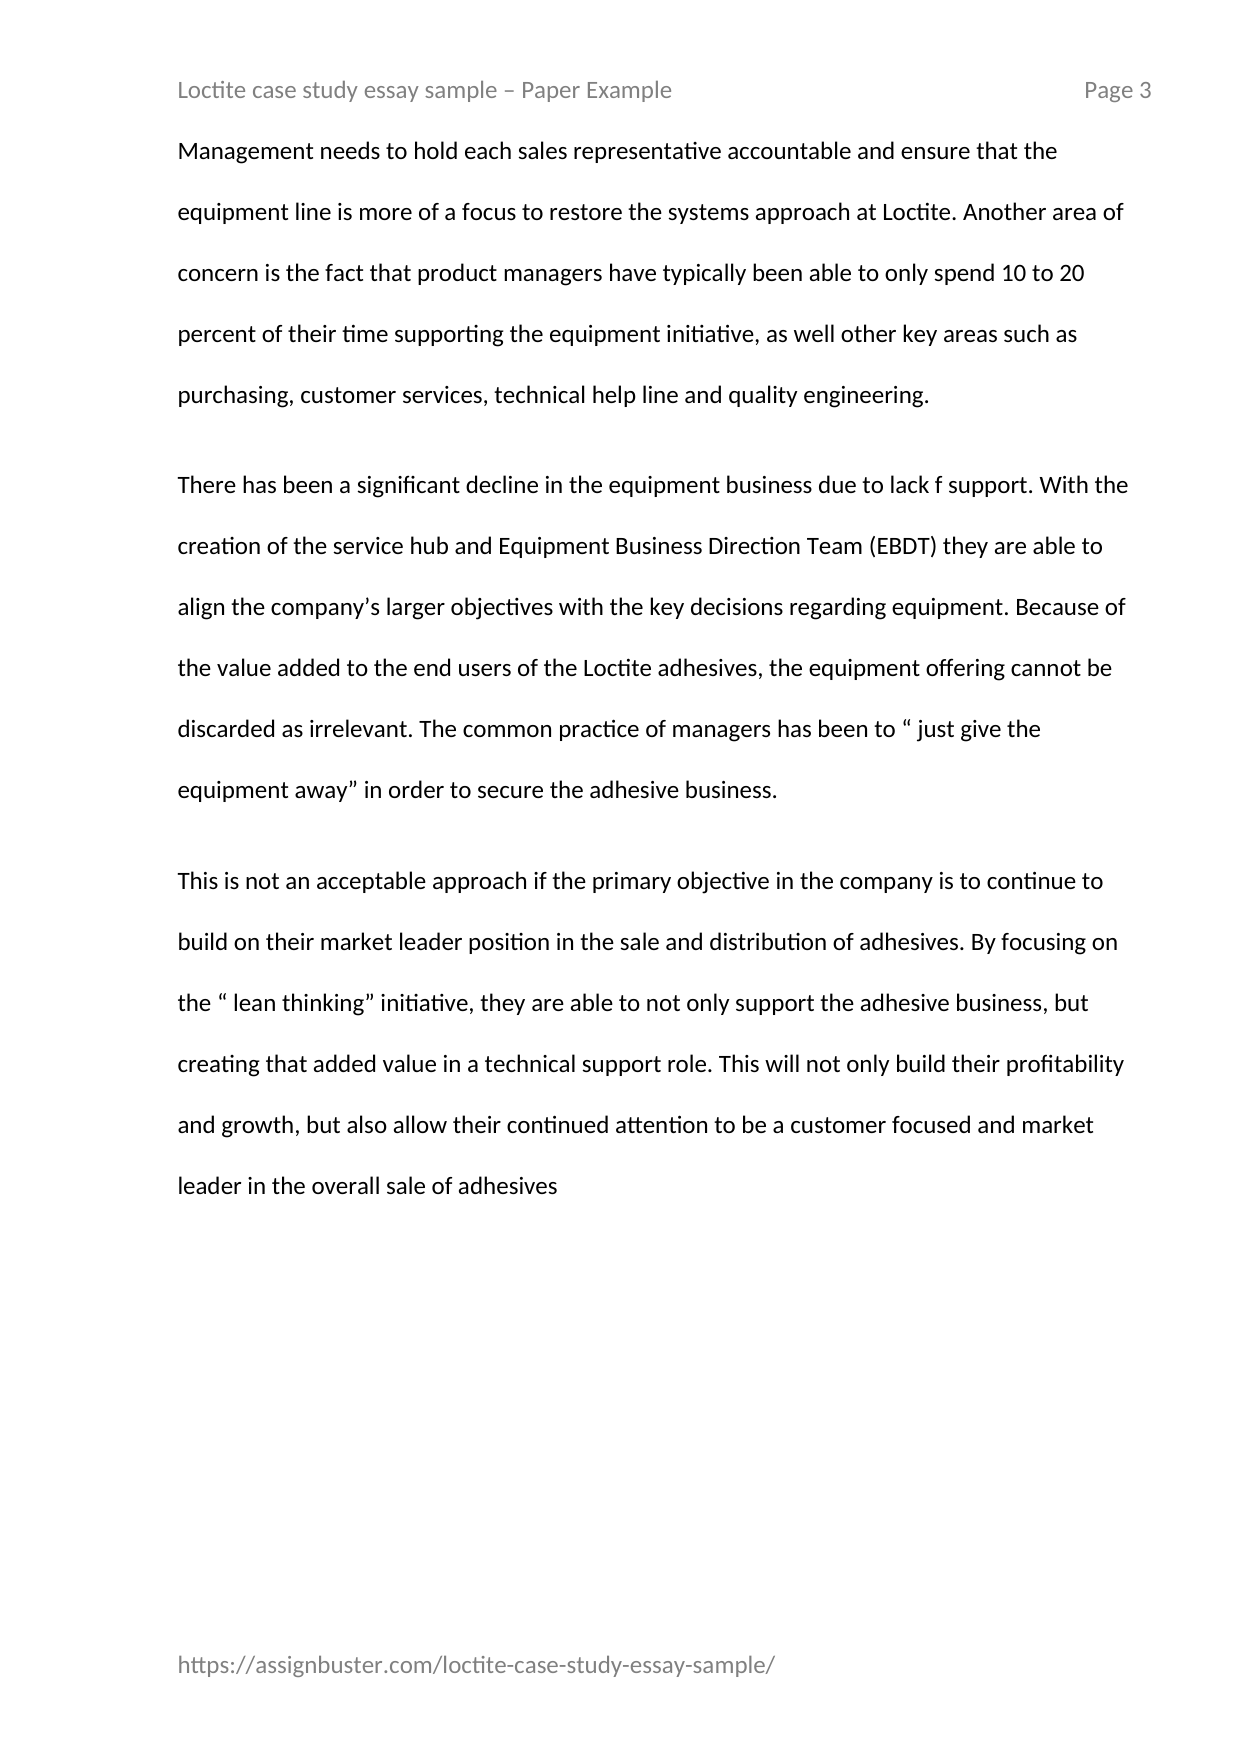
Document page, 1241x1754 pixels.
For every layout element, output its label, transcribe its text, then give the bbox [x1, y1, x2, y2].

text This is not an acceptable approach if the primary objective in the company is to continue to build on their market leader position in the sale and distribution of adhesives. By focusing on the “ lean thinking” initiative, they are able to not only support the adhesive business, but creating that added value in a technical support role. This will not only build their profitability and growth, but also allow their continued attention to be a customer focused and market leader in the overall sale of adhesives [177, 865, 1152, 1201]
text Management needs to hold each sales representative accountable and ensure that the equipment line is more of a focus to restore the systems approach at Loctite. Another area of concern is the fact that product managers have typically been able to only spend 10 to 20 percent of their time supporting the equipment initiative, as well other key areas such as purchasing, customer services, technical help line and quality engineering. [177, 135, 1152, 409]
text There has been a significant decline in the equipment business due to lack f support. With the creation of the service hub and Equipment Business Direction Team (EBDT) they are able to align the company’s larger objectives with the key decisions regarding equipment. Because of the value added to the end users of the Loctite adhesives, the equipment offering cannot be discarded as irrelevant. The common practice of managers has been to “ just give the equipment away” in order to secure the adhesive business. [177, 469, 1152, 805]
